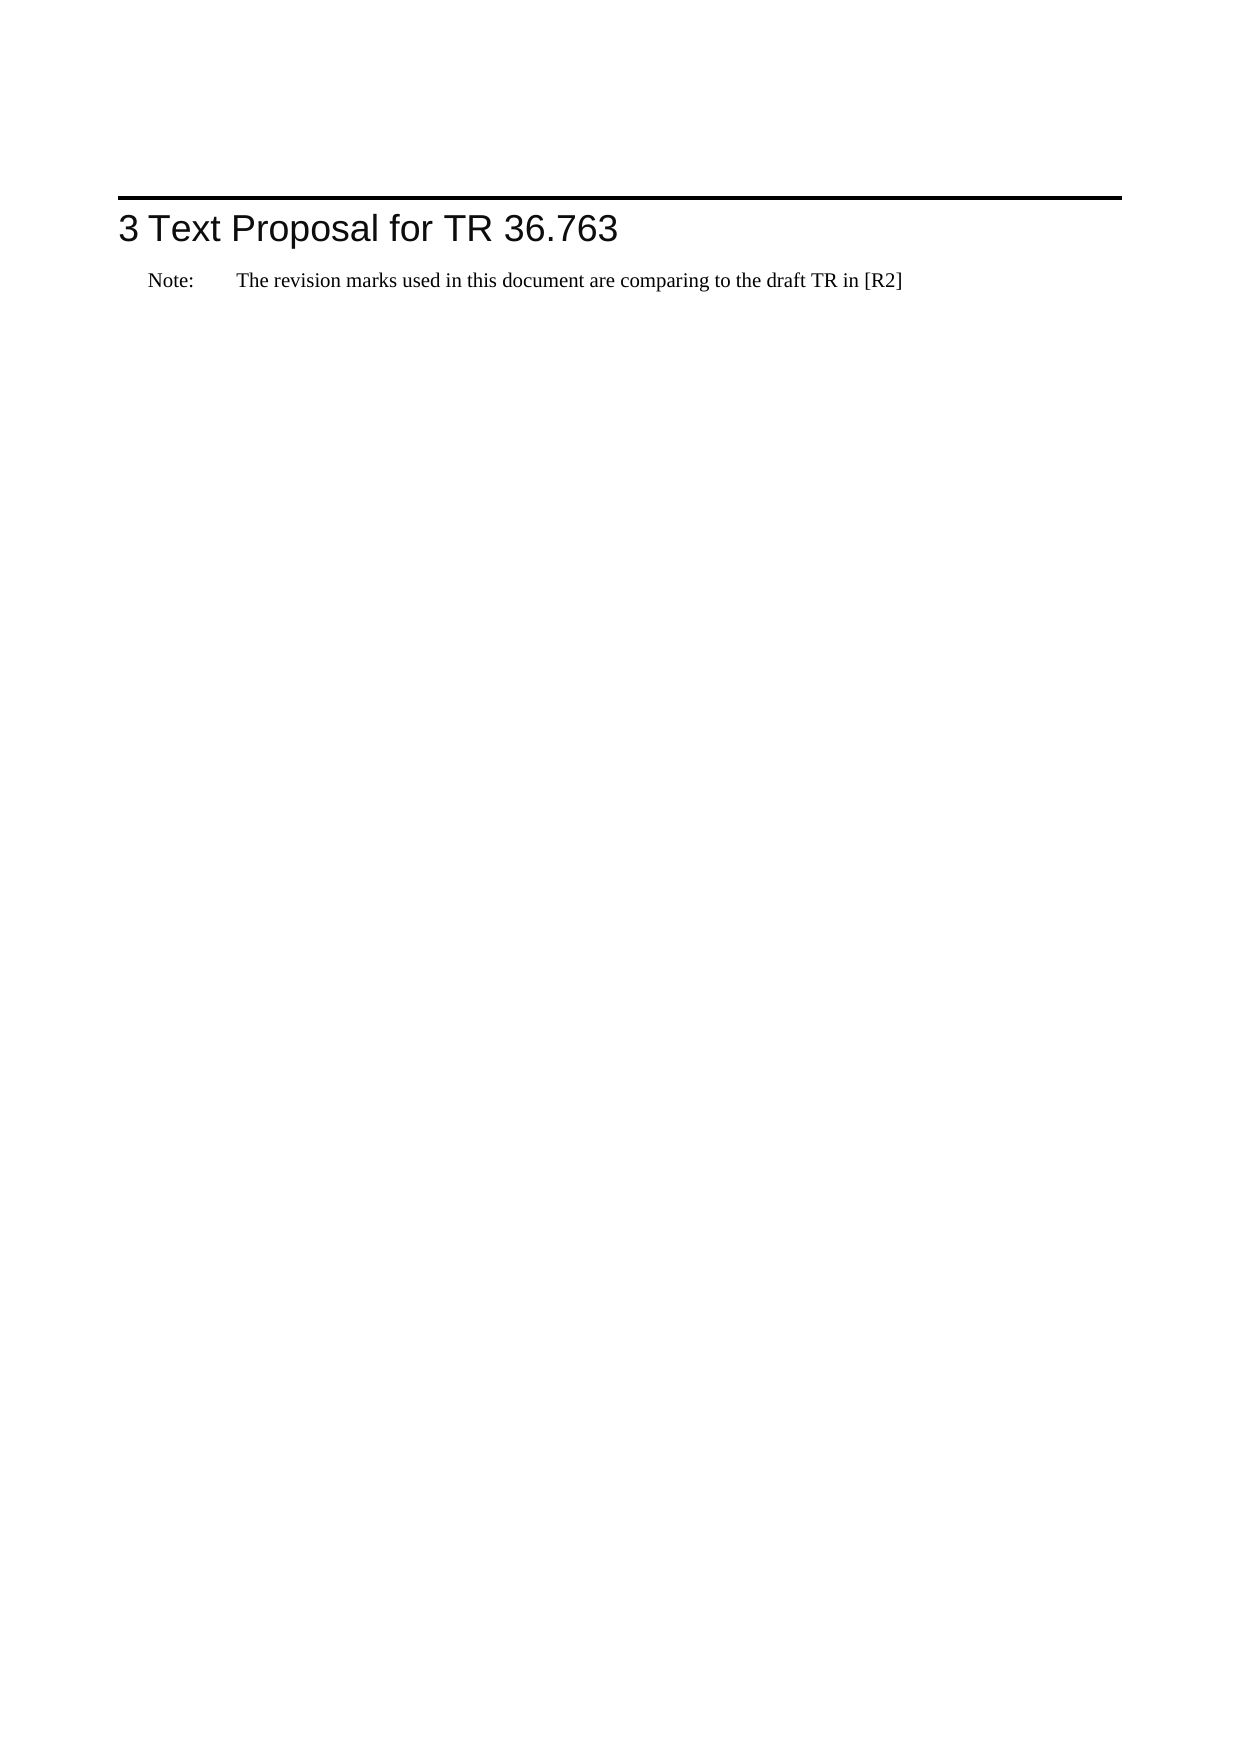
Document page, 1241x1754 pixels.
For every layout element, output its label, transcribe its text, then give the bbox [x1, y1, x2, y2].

text Note: The revision marks used in this document are comparing to the draft TR in [R2] [148, 268, 1122, 292]
subtitle 3 Text Proposal for TR 36.763 [118, 200, 1122, 249]
